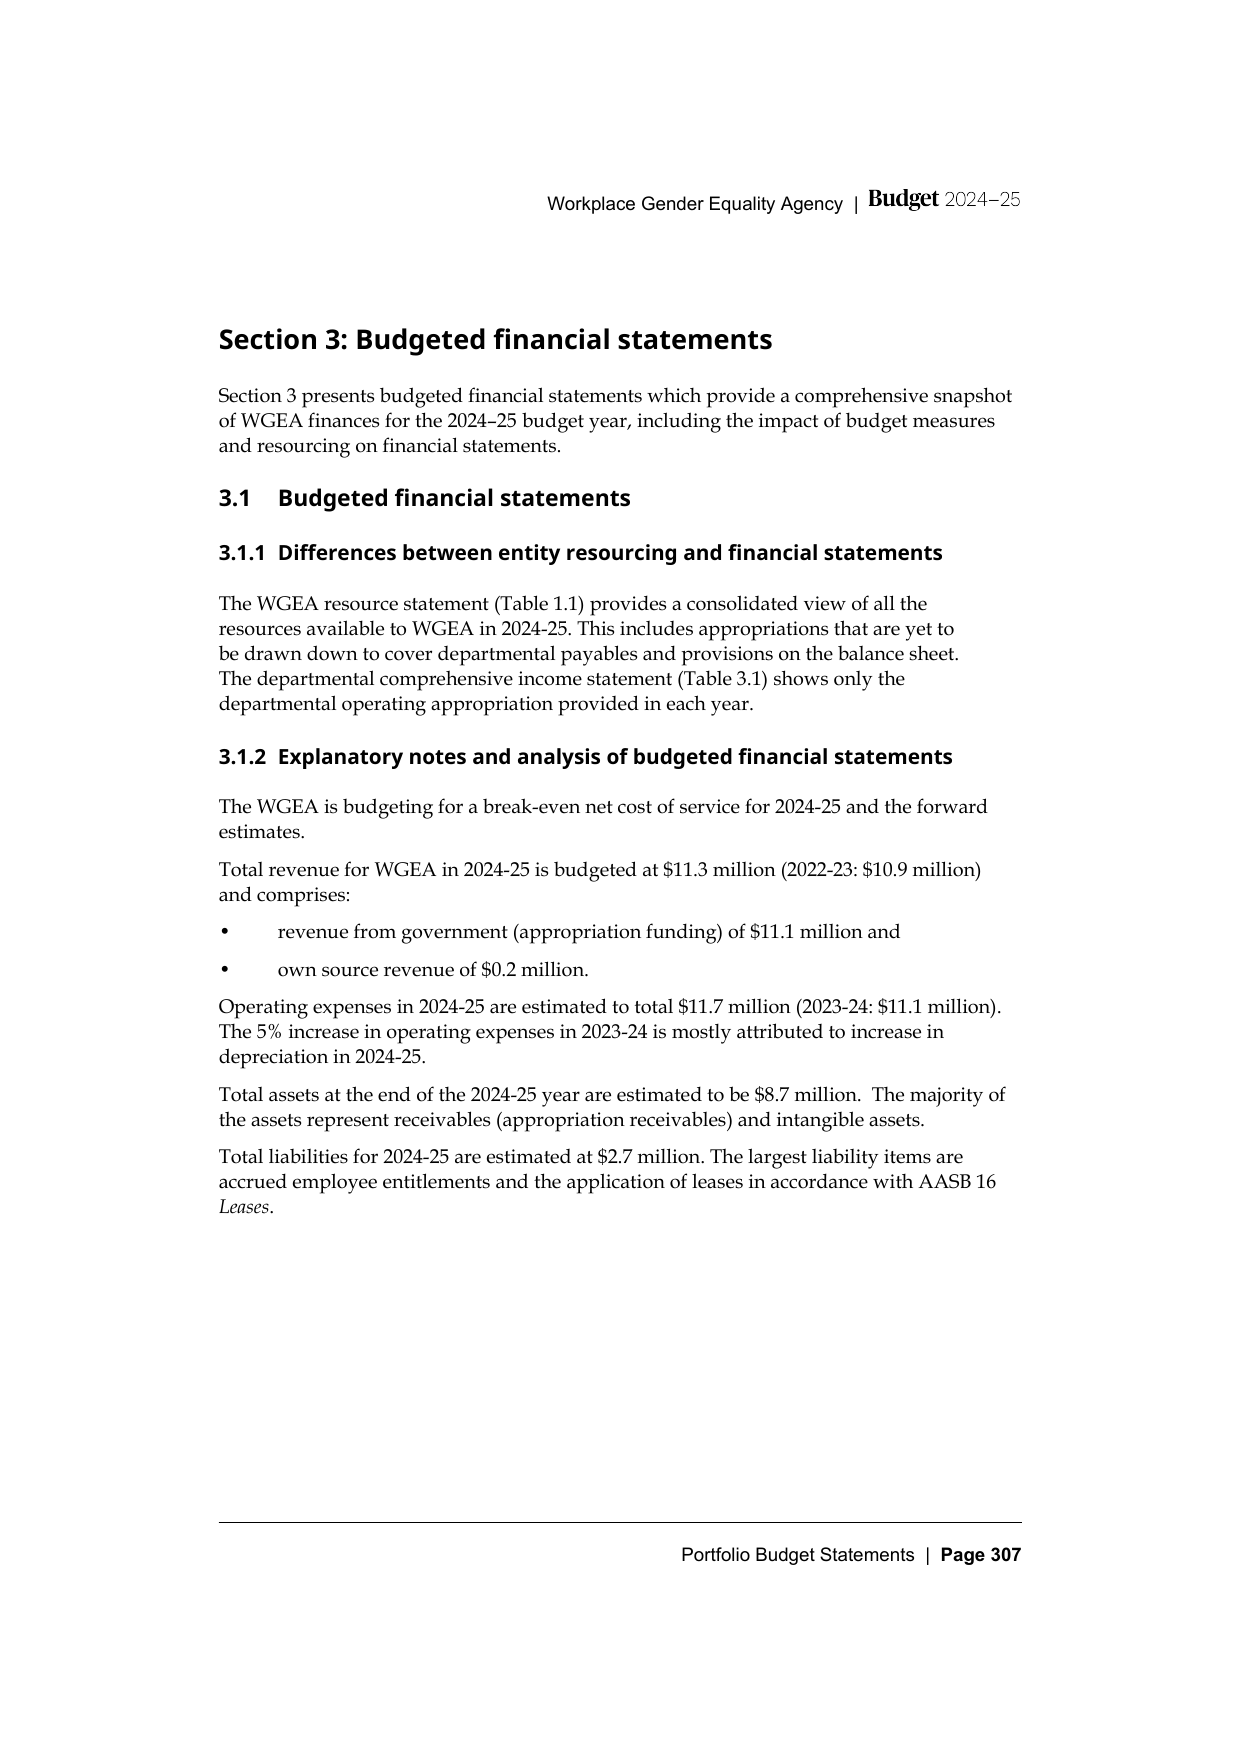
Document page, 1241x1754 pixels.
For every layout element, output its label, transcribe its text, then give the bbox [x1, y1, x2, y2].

text Total assets at the end of the 2024-25 year are estimated to be $8.7 million. The majority of the assets represent receivables (appropriation receivables) and intangible assets. [218, 1083, 1016, 1132]
text Operating expenses in 2024-25 are estimated to total $11.7 million (2023-24: $11.1 million). The 5% increase in operating expenses in 2023-24 is mostly attributed to increase in depreciation in 2024-25. [218, 995, 1016, 1069]
text • revenue from government (appropriation funding) of $11.1 million and [218, 920, 1016, 944]
text The WGEA is budgeting for a break-even net cost of service for 2024-25 and the forward estimates. [218, 795, 1016, 844]
text Total liabilities for 2024-25 are estimated at $2.7 million. The largest liability items are accrued employee entitlements and the application of leases in accordance with AASB 16 Leases. [218, 1145, 1016, 1219]
text The WGEA resource statement (Table 1.1) provides a consolidated view of all the resources available to WGEA in 2024-25. This includes appropriations that are yet to be drawn down to cover departmental payables and provisions on the balance sheet. The departmental comprehensive income statement (Table 3.1) shows only the departmental operating appropriation provided in each year. [218, 592, 970, 716]
text • own source revenue of $0.2 million. [218, 958, 1016, 982]
subtitle 3.1.2 Explanatory notes and analysis of budgeted financial statements [218, 742, 1022, 770]
subtitle 3.1 Budgeted financial statements [218, 482, 1022, 513]
text Section 3 presents budgeted financial statements which provide a comprehensive snapshot of WGEA finances for the 2024–25 budget year, including the impact of budget measures and resourcing on financial statements. [218, 382, 1022, 457]
subtitle 3.1.1 Differences between entity resourcing and financial statements [218, 538, 1022, 567]
subtitle Section 3: Budgeted financial statements [218, 320, 1022, 357]
text Total revenue for WGEA in 2024-25 is budgeted at $11.3 million (2022-23: $10.9 million) and comprises: [218, 858, 1016, 907]
picture [868, 189, 1020, 211]
